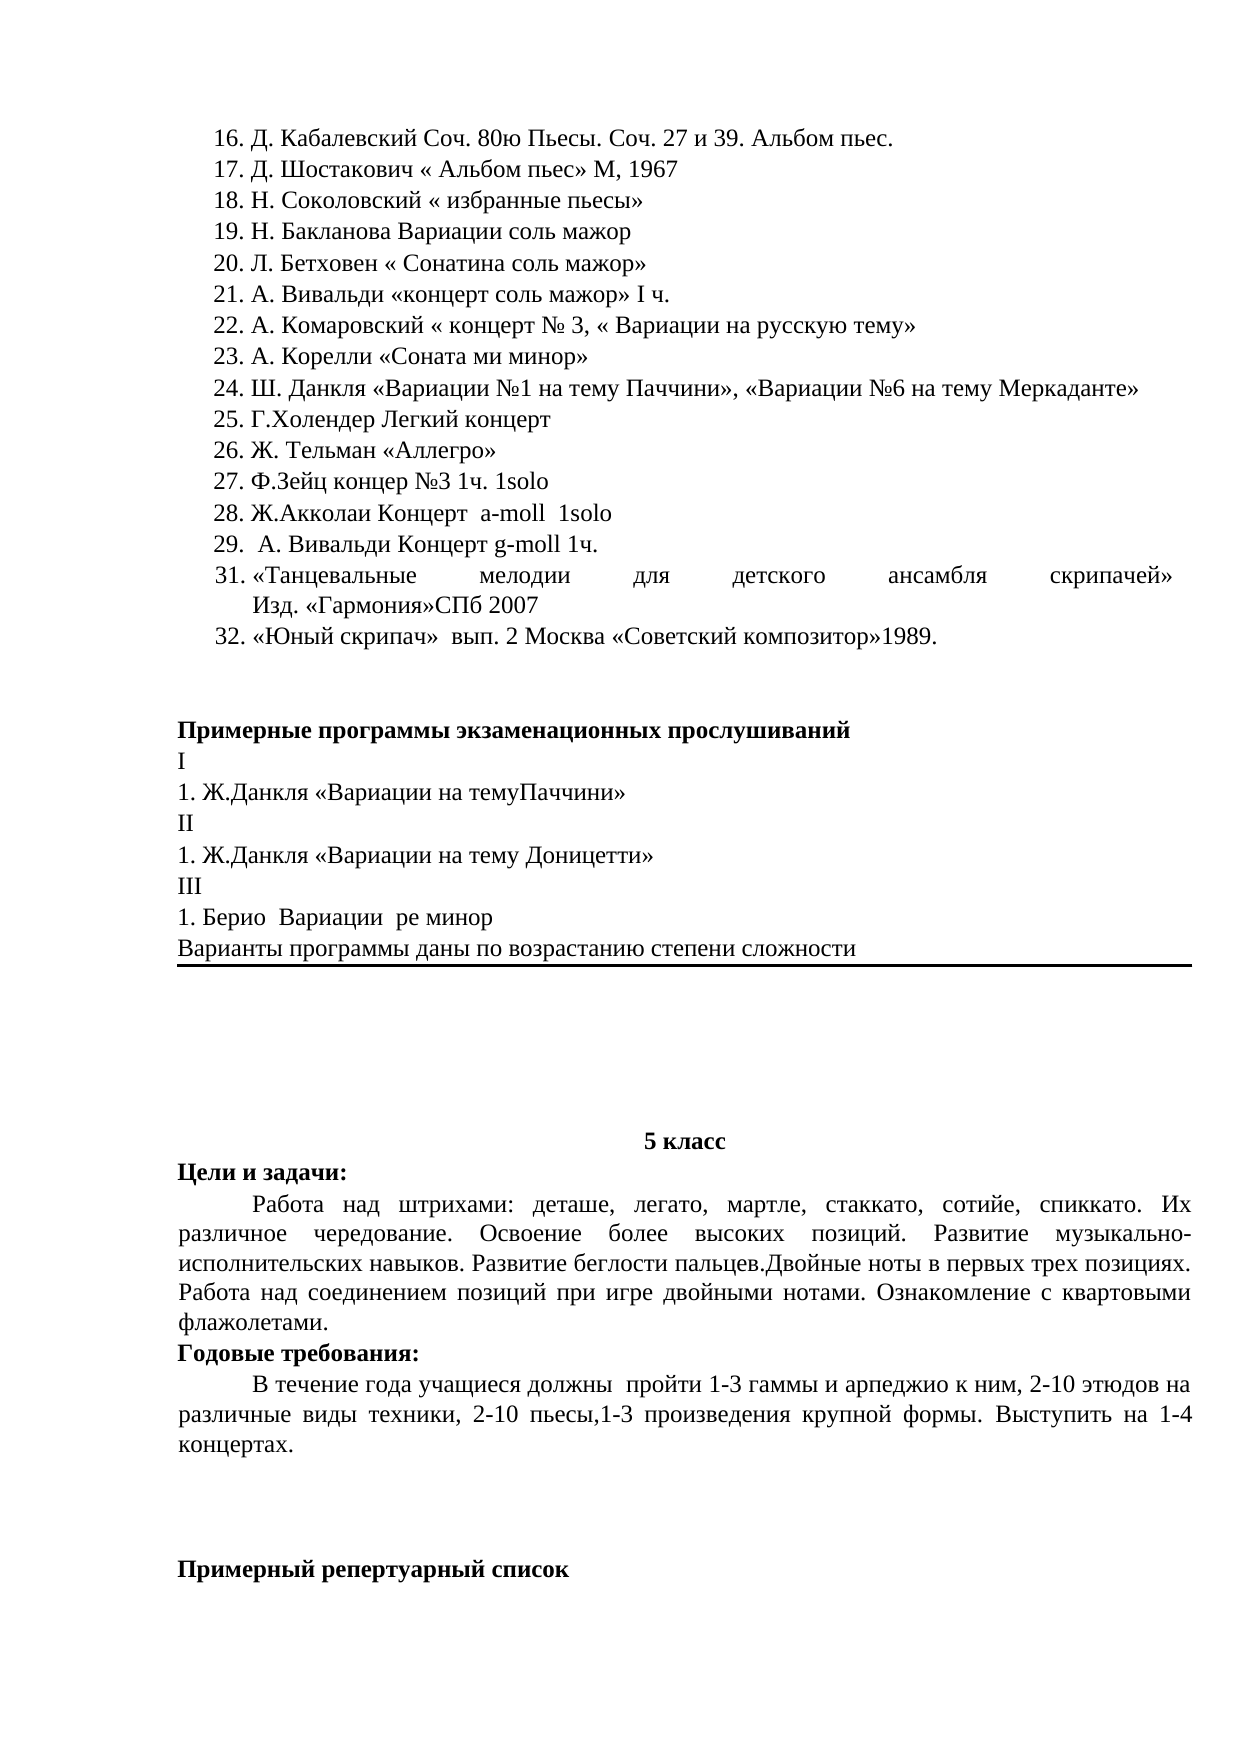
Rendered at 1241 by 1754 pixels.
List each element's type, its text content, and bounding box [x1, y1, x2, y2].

list Г.Холендер Легкий концерт [213, 404, 1196, 433]
text III [177, 871, 1192, 900]
text В течение года учащиеся должны пройти 1-3 гаммы и арпеджио к ним, 2-10 этюдов на различные виды техники, 2-10 пьесы,1-3 произведения крупной формы. Выступить на 1-4 концертах. [178, 1369, 1192, 1457]
list А. Комаровский « концерт № 3, « Вариации на русскую тему» [213, 310, 1196, 339]
text Цели и задачи: [177, 1157, 1192, 1186]
list Ж.Акколаи Концерт a-moll 1solo [213, 498, 1196, 526]
text Примерный репертуарный список [177, 1554, 1192, 1582]
text 1. Берио Вариации ре минор [177, 902, 1192, 931]
list «Юный скрипач» вып. 2 Москва «Советский композитор»1989. [214, 621, 1174, 650]
list Ш. Данкля «Вариации №1 на тему Паччини», «Вариации №6 на тему Меркаданте» [213, 373, 1196, 401]
list Н. Соколовский « избранные пьесы» [213, 185, 1196, 214]
text Варианты программы даны по возрастанию степени сложности [177, 933, 1192, 964]
list Ф.Зейц концер №3 1ч. 1solo [213, 466, 1196, 495]
list Д. Кабалевский Соч. 80ю Пьесы. Соч. 27 и 39. Альбом пьес. [213, 123, 1196, 151]
text Годовые требования: [177, 1338, 1192, 1367]
list Ж. Тельман «Аллегро» [213, 435, 1196, 464]
list Д. Шостакович « Альбом пьес» М, 1967 [213, 154, 1196, 183]
text II [177, 808, 1192, 837]
list А. Корелли «Соната ми минор» [213, 341, 1196, 370]
text 1. Ж.Данкля «Вариации на темуПаччини» [177, 777, 1192, 806]
text 5 класс [177, 1126, 1192, 1155]
text Примерные программы экзаменационных прослушиваний [177, 715, 1192, 743]
text I [177, 746, 1192, 775]
text Работа над штрихами: деташе, легато, мартле, стаккато, сотийе, спиккато. Их различное чередование. Освоение более высоких позиций. Развитие музыкально-исполнительских навыков. Развитие беглости пальцев.Двойные ноты в первых трех позициях. Работа над соединением позиций при игре двойными нотами. Ознакомление с квартовыми флажолетами. [178, 1189, 1192, 1336]
list «Танцевальные мелодии для детского ансамбля скрипачей» Изд. «Гармония»СПб 2007 [214, 560, 1174, 618]
list Л. Бетховен « Сонатина соль мажор» [213, 248, 1196, 276]
list А. Вивальди Концерт g-moll 1ч. [213, 529, 1196, 558]
text 1. Ж.Данкля «Вариации на тему Доницетти» [177, 840, 1192, 868]
list Н. Бакланова Вариации соль мажор [213, 216, 1196, 245]
list А. Вивальди «концерт соль мажор» I ч. [213, 279, 1196, 308]
